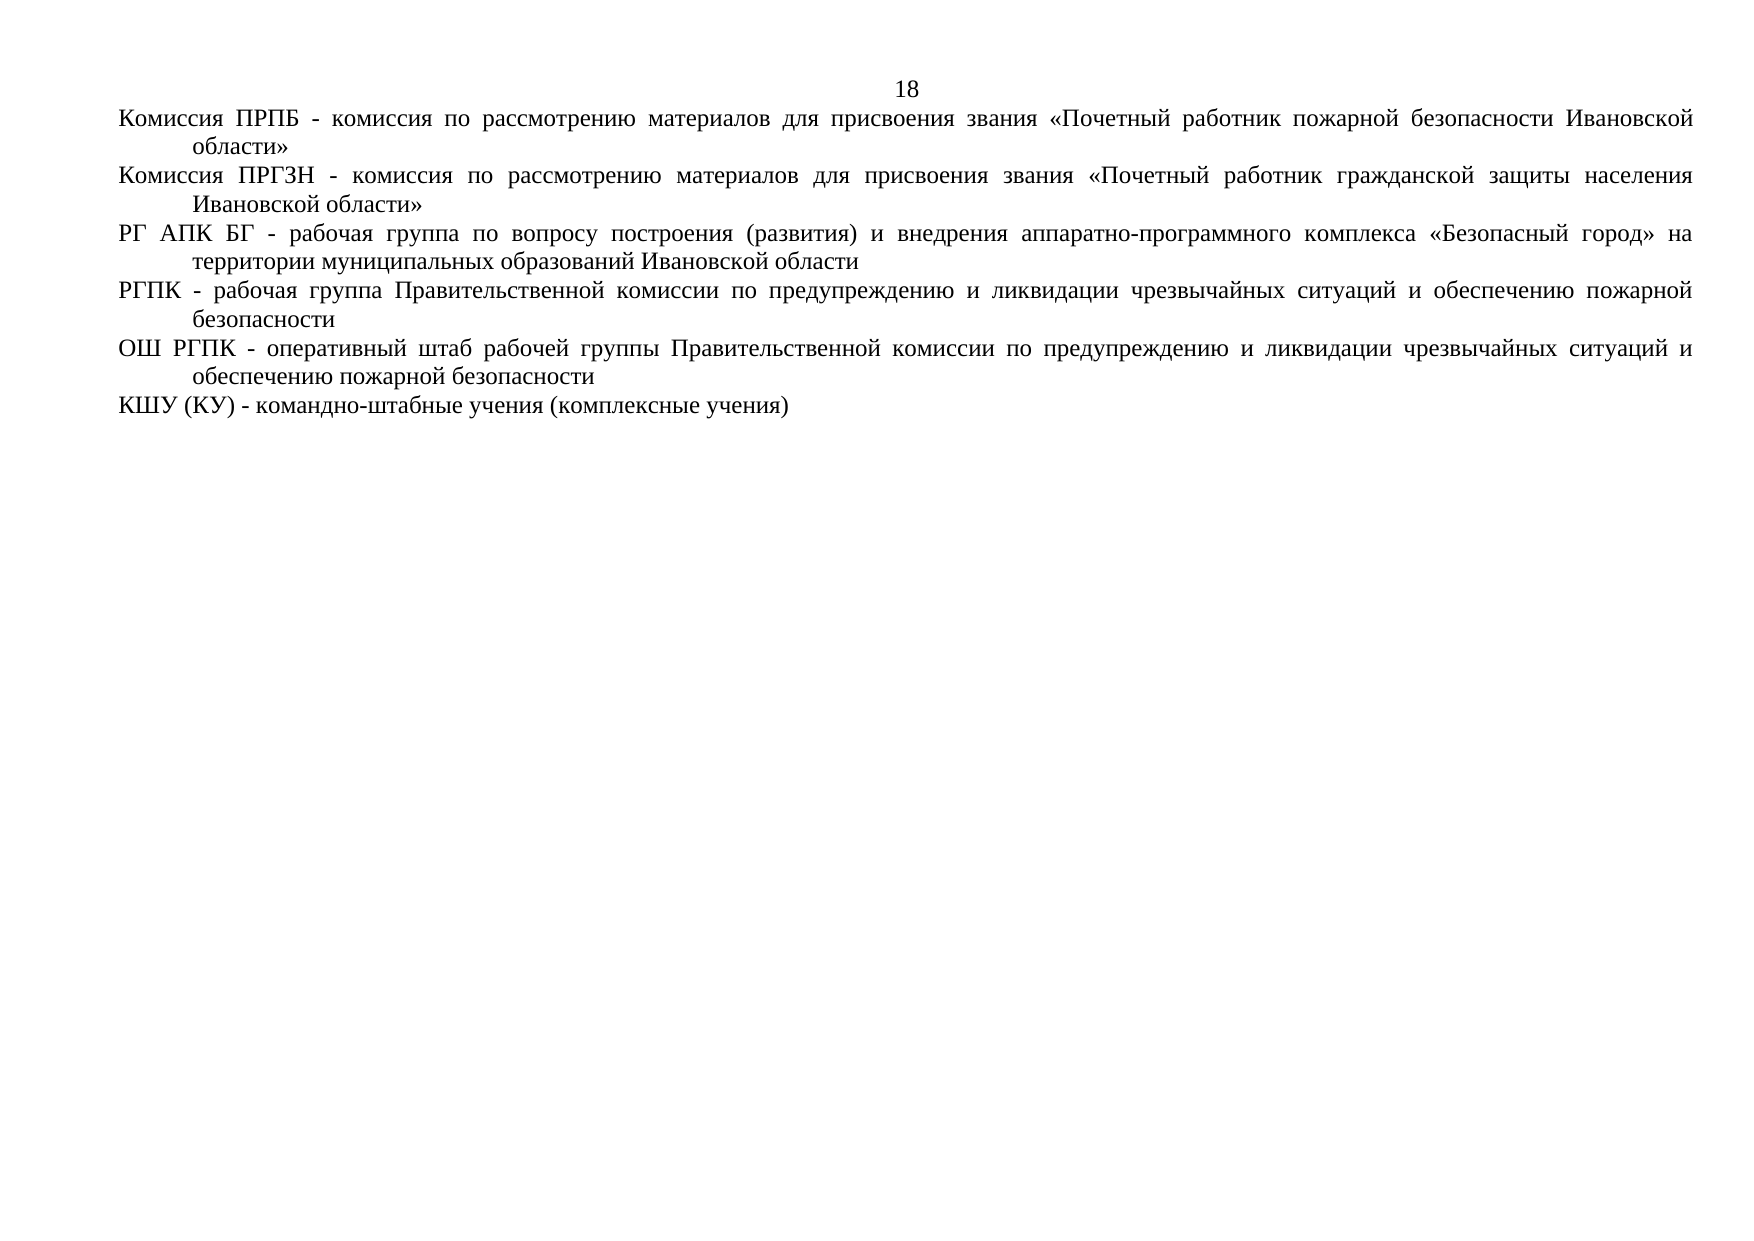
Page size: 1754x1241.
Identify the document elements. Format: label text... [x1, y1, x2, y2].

text РГ АПК БГ - рабочая группа по вопросу построения (развития) и внедрения аппаратно-программного комплекса «Безопасный город» на территории муниципальных образований Ивановской области [118, 218, 1695, 275]
text Комиссия ПРПБ - комиссия по рассмотрению материалов для присвоения звания «Почетный работник пожарной безопасности Ивановской области» [118, 103, 1695, 160]
text ОШ РГПК - оперативный штаб рабочей группы Правительственной комиссии по предупреждению и ликвидации чрезвычайных ситуаций и обеспечению пожарной безопасности [118, 333, 1695, 390]
text Комиссия ПРГЗН - комиссия по рассмотрению материалов для присвоения звания «Почетный работник гражданской защиты населения Ивановской области» [118, 160, 1695, 218]
text РГПК - рабочая группа Правительственной комиссии по предупреждению и ликвидации чрезвычайных ситуаций и обеспечению пожарной безопасности [118, 275, 1695, 333]
text КШУ (КУ) - командно-штабные учения (комплексные учения) [118, 390, 1695, 419]
